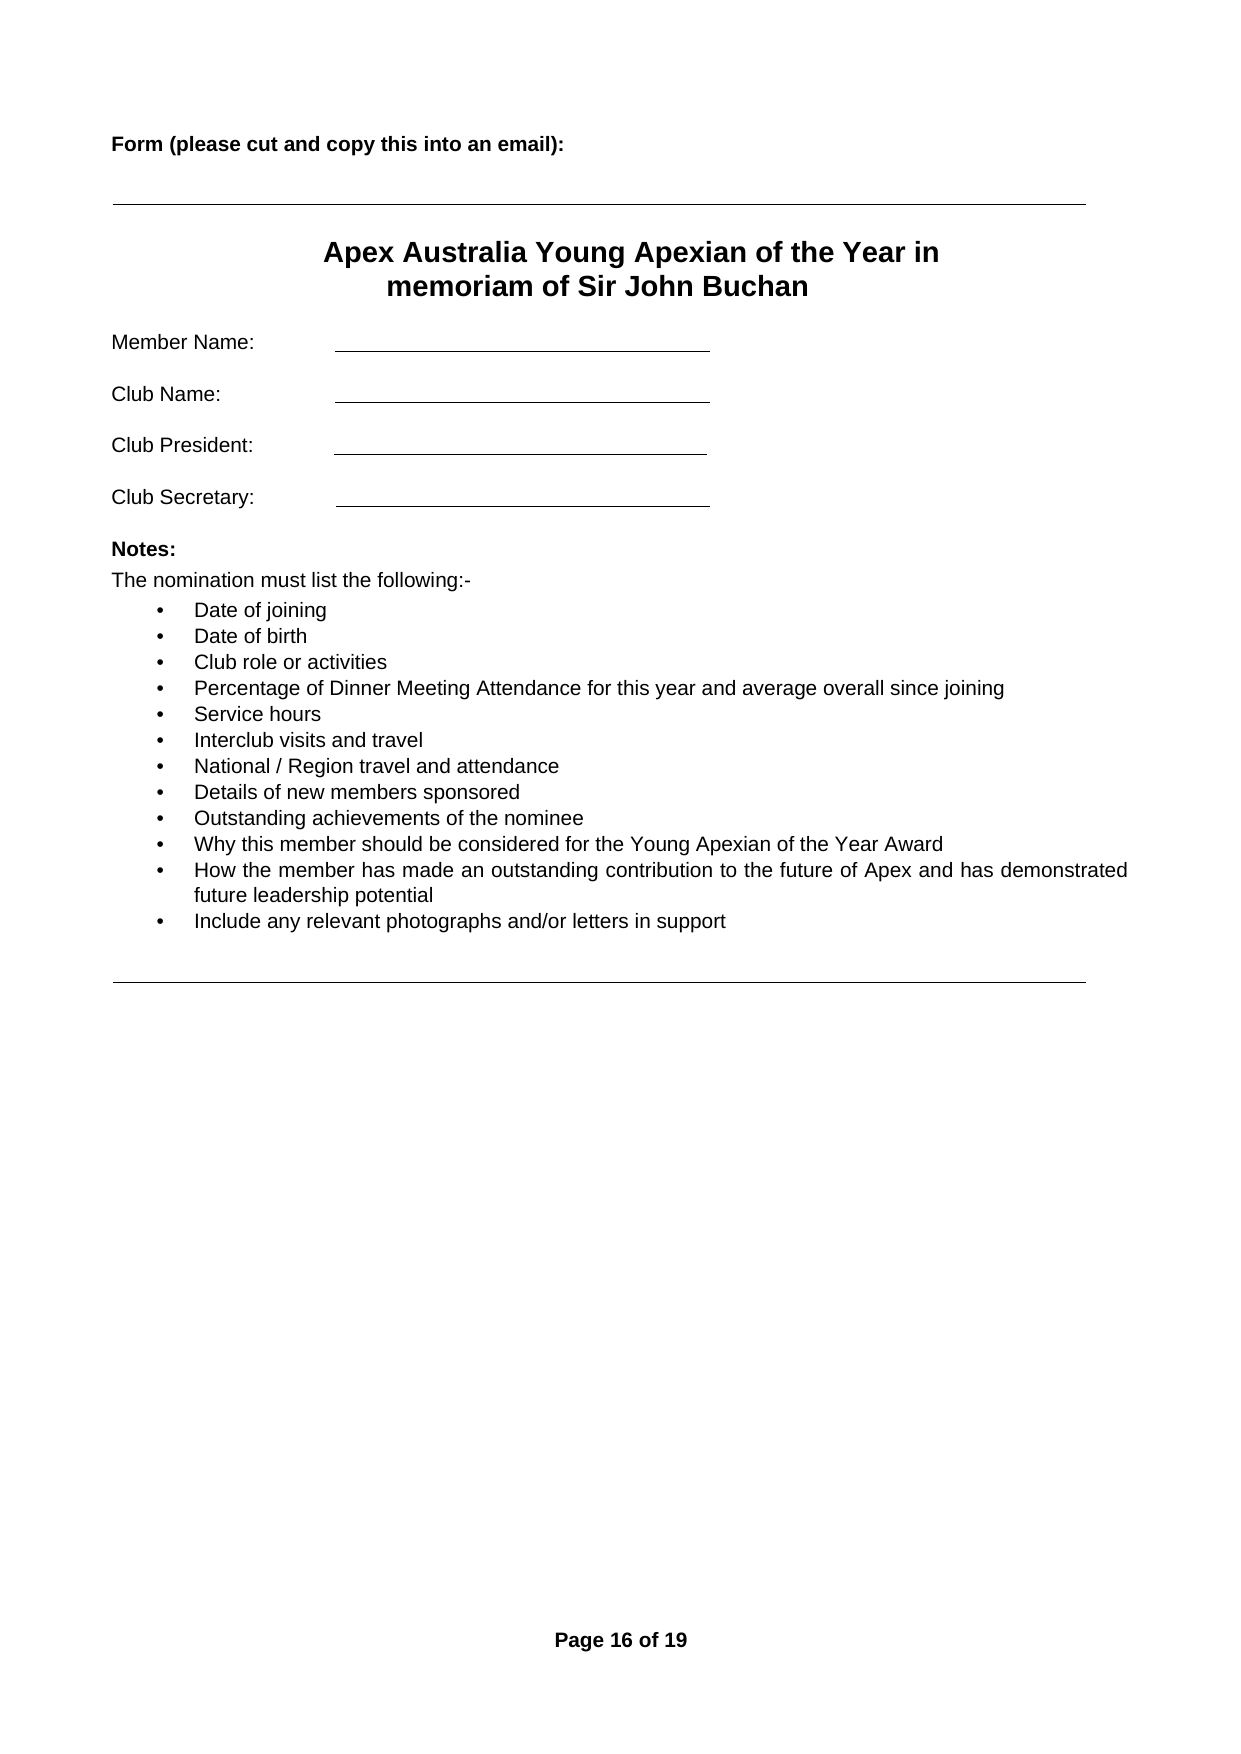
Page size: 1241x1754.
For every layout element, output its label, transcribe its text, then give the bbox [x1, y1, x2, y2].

list Details of new members sponsored [156, 780, 1129, 804]
list Date of joining [156, 597, 1129, 621]
list Date of birth [156, 623, 1129, 647]
list National / Region travel and attendance [156, 754, 1129, 778]
text Member Name: [111, 329, 1129, 353]
list Include any relevant photographs and/or letters in support [156, 909, 1129, 933]
list Interclub visits and travel [156, 728, 1129, 752]
subtitle Apex Australia Young Apexian of the Year in memoriam of Sir John Buchan [323, 235, 941, 303]
text Form (please cut and copy this into an email): [111, 132, 1129, 156]
list Club role or activities [156, 649, 1129, 673]
text Club Name: [111, 381, 1129, 405]
list Outstanding achievements of the nominee [156, 806, 1129, 830]
list Why this member should be considered for the Young Apexian of the Year Award [156, 832, 1129, 856]
text The nomination must list the following:- [111, 568, 1129, 592]
list Service hours [156, 702, 1129, 726]
list Percentage of Dinner Meeting Attendance for this year and average overall since joining [156, 676, 1129, 699]
list How the member has made an outstanding contribution to the future of Apex and has demonstrated future leadership potential [156, 858, 1129, 907]
text Club Secretary: [111, 485, 1129, 509]
text Notes: [111, 537, 1129, 561]
text Club President: [111, 433, 1129, 457]
